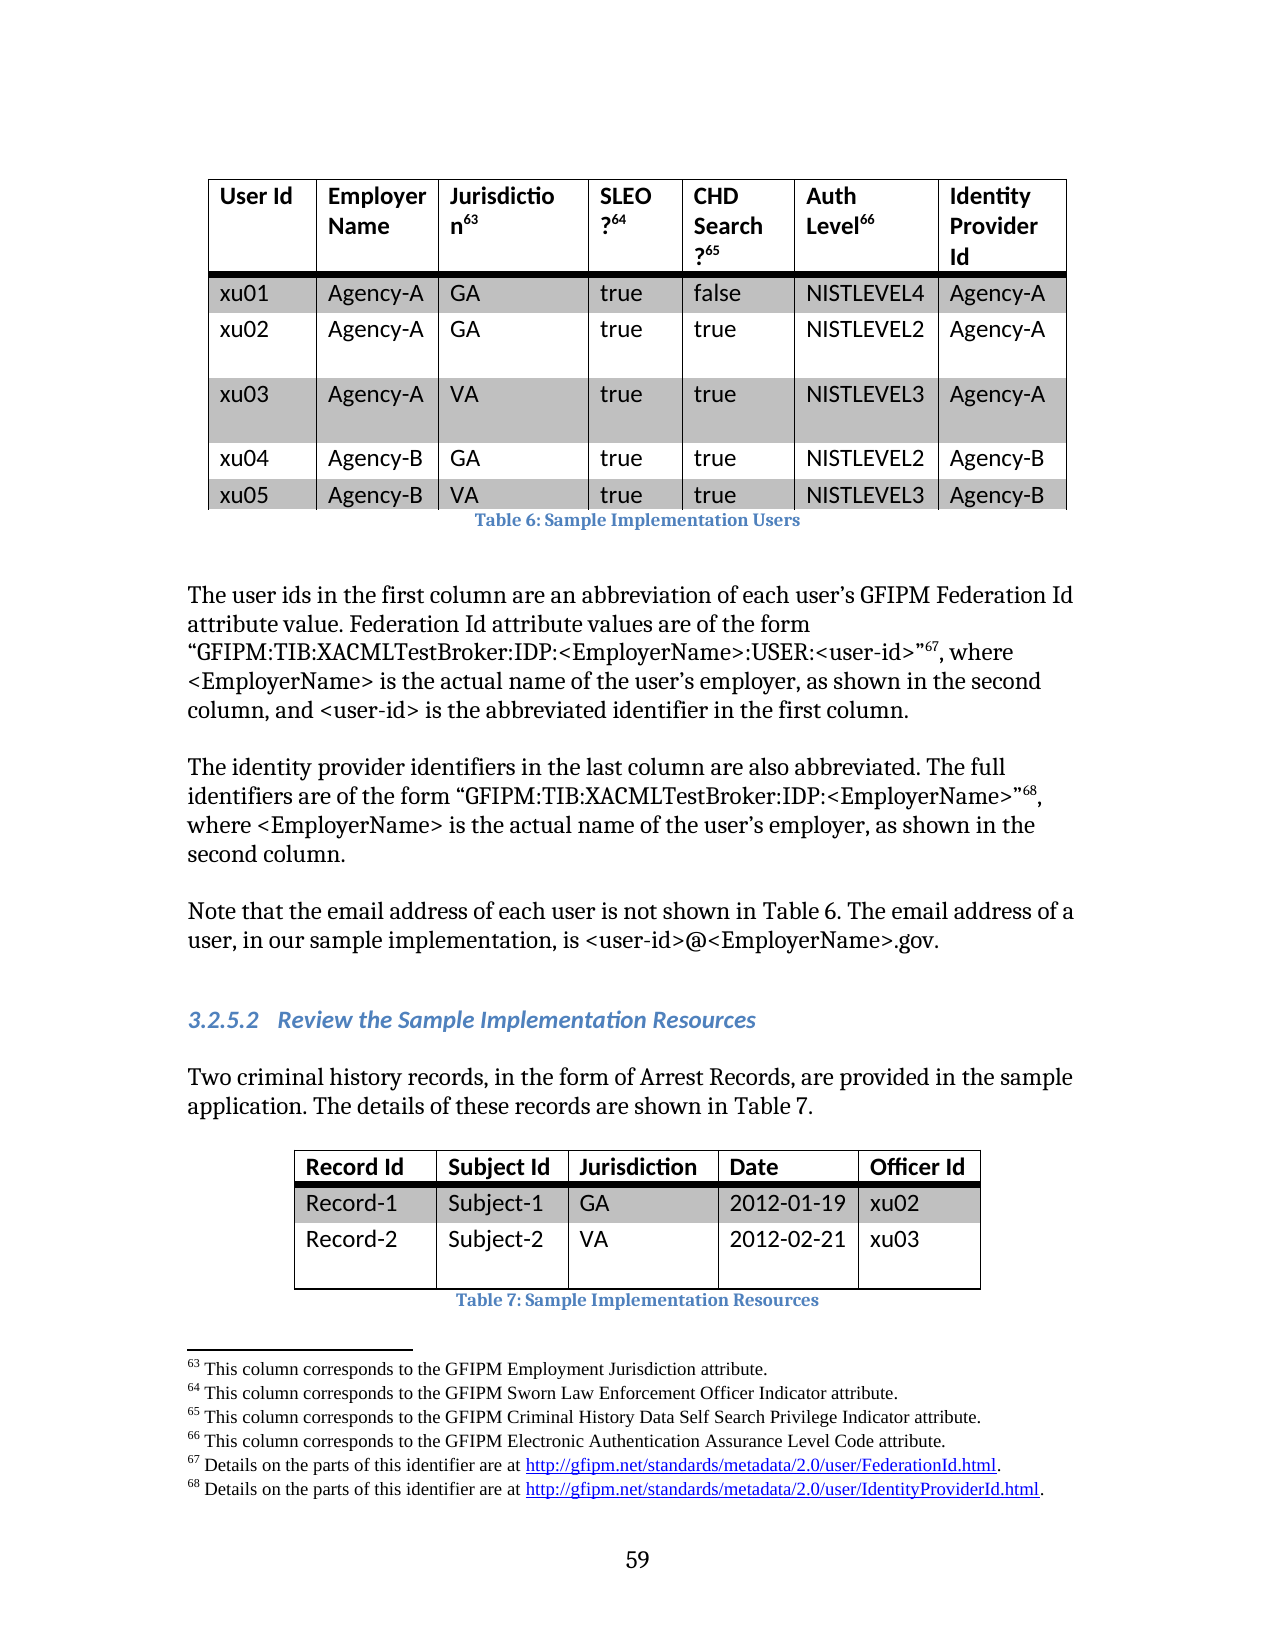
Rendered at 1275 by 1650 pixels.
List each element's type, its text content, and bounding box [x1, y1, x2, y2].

table_header User Id [209, 180, 316, 271]
table_cell GA [569, 1188, 718, 1223]
table_cell false [683, 278, 794, 313]
table_cell VA [569, 1223, 718, 1288]
table_cell VA [439, 479, 588, 509]
table_header CHD Search? [683, 180, 794, 271]
table_header Auth Level [795, 180, 938, 271]
table_header SLEO? [589, 180, 682, 271]
table_cell true [589, 314, 682, 378]
table_cell GA [439, 314, 588, 378]
table_cell Agency-A [939, 378, 1066, 443]
table_cell xu02 [209, 314, 316, 378]
table_cell true [683, 378, 794, 443]
table_cell Agency-A [939, 278, 1066, 313]
text Two criminal history records, in the form of Arrest Records, are provided in the sample application. The details of these records are shown in Table 7. [187, 1063, 1087, 1121]
table_header Identity Provider Id [939, 180, 1066, 271]
table_cell true [683, 314, 794, 378]
table_cell xu01 [209, 278, 316, 313]
table_header Date [719, 1151, 858, 1181]
table_cell Agency-A [317, 278, 438, 313]
table_cell xu02 [859, 1188, 980, 1223]
table_cell NISTLEVEL2 [795, 314, 938, 378]
text The user ids in the first column are an abbreviation of each user’s GFIPM Federation Id attribute value. Federation Id attribute values are of the form “GFIPM:TIB:XACMLTestBroker:IDP:<EmployerName>:USER:<user-id>”, where <EmployerName> is the actual name of the user’s employer, as shown in the second column, and <user-id> is the abbreviated identifier in the first column. [187, 581, 1087, 724]
table_cell Agency-B [317, 443, 438, 479]
table_cell Subject-1 [437, 1188, 568, 1223]
table_header Subject Id [437, 1151, 568, 1181]
table_cell Record-1 [295, 1188, 436, 1223]
table_cell 2012-01-19 [719, 1188, 858, 1223]
table_cell true [683, 443, 794, 479]
table_cell Agency-B [939, 479, 1066, 509]
text Note that the email address of each user is not shown in Table 6. The email address of a user, in our sample implementation, is <user-id>@<EmployerName>.gov. [187, 897, 1087, 954]
table_cell Agency-B [939, 443, 1066, 479]
table_cell true [589, 443, 682, 479]
table_cell xu05 [209, 479, 316, 509]
table_header Officer Id [859, 1151, 980, 1181]
table_cell true [589, 378, 682, 443]
table_cell Agency-B [317, 479, 438, 509]
table_cell xu04 [209, 443, 316, 479]
table_cell Record-2 [295, 1223, 436, 1288]
table_header Record Id [295, 1151, 436, 1181]
table_header Jurisdiction [569, 1151, 718, 1181]
table_cell NISTLEVEL2 [795, 443, 938, 479]
table_header Jurisdiction [439, 180, 588, 271]
table_cell true [589, 278, 682, 313]
table_cell VA [439, 378, 588, 443]
subtitle Review the Sample Implementation Resources [187, 1004, 1087, 1034]
table_cell NISTLEVEL3 [795, 378, 938, 443]
table_cell xu03 [209, 378, 316, 443]
table_cell xu03 [859, 1223, 980, 1288]
table_cell Agency-A [317, 378, 438, 443]
text The identity provider identifiers in the last column are also abbreviated. The full identifiers are of the form “GFIPM:TIB:XACMLTestBroker:IDP:<EmployerName>”, where <EmployerName> is the actual name of the user’s employer, as shown in the second column. [187, 753, 1087, 868]
table_cell GA [439, 443, 588, 479]
table_cell NISTLEVEL4 [795, 278, 938, 313]
table_cell 2012-02-21 [719, 1223, 858, 1288]
table_cell GA [439, 278, 588, 313]
table_cell NISTLEVEL3 [795, 479, 938, 509]
table_cell Agency-A [939, 314, 1066, 378]
table_cell Subject-2 [437, 1223, 568, 1288]
table_header Employer Name [317, 180, 438, 271]
table_cell true [683, 479, 794, 509]
table_cell true [589, 479, 682, 509]
table_cell Agency-A [317, 314, 438, 378]
